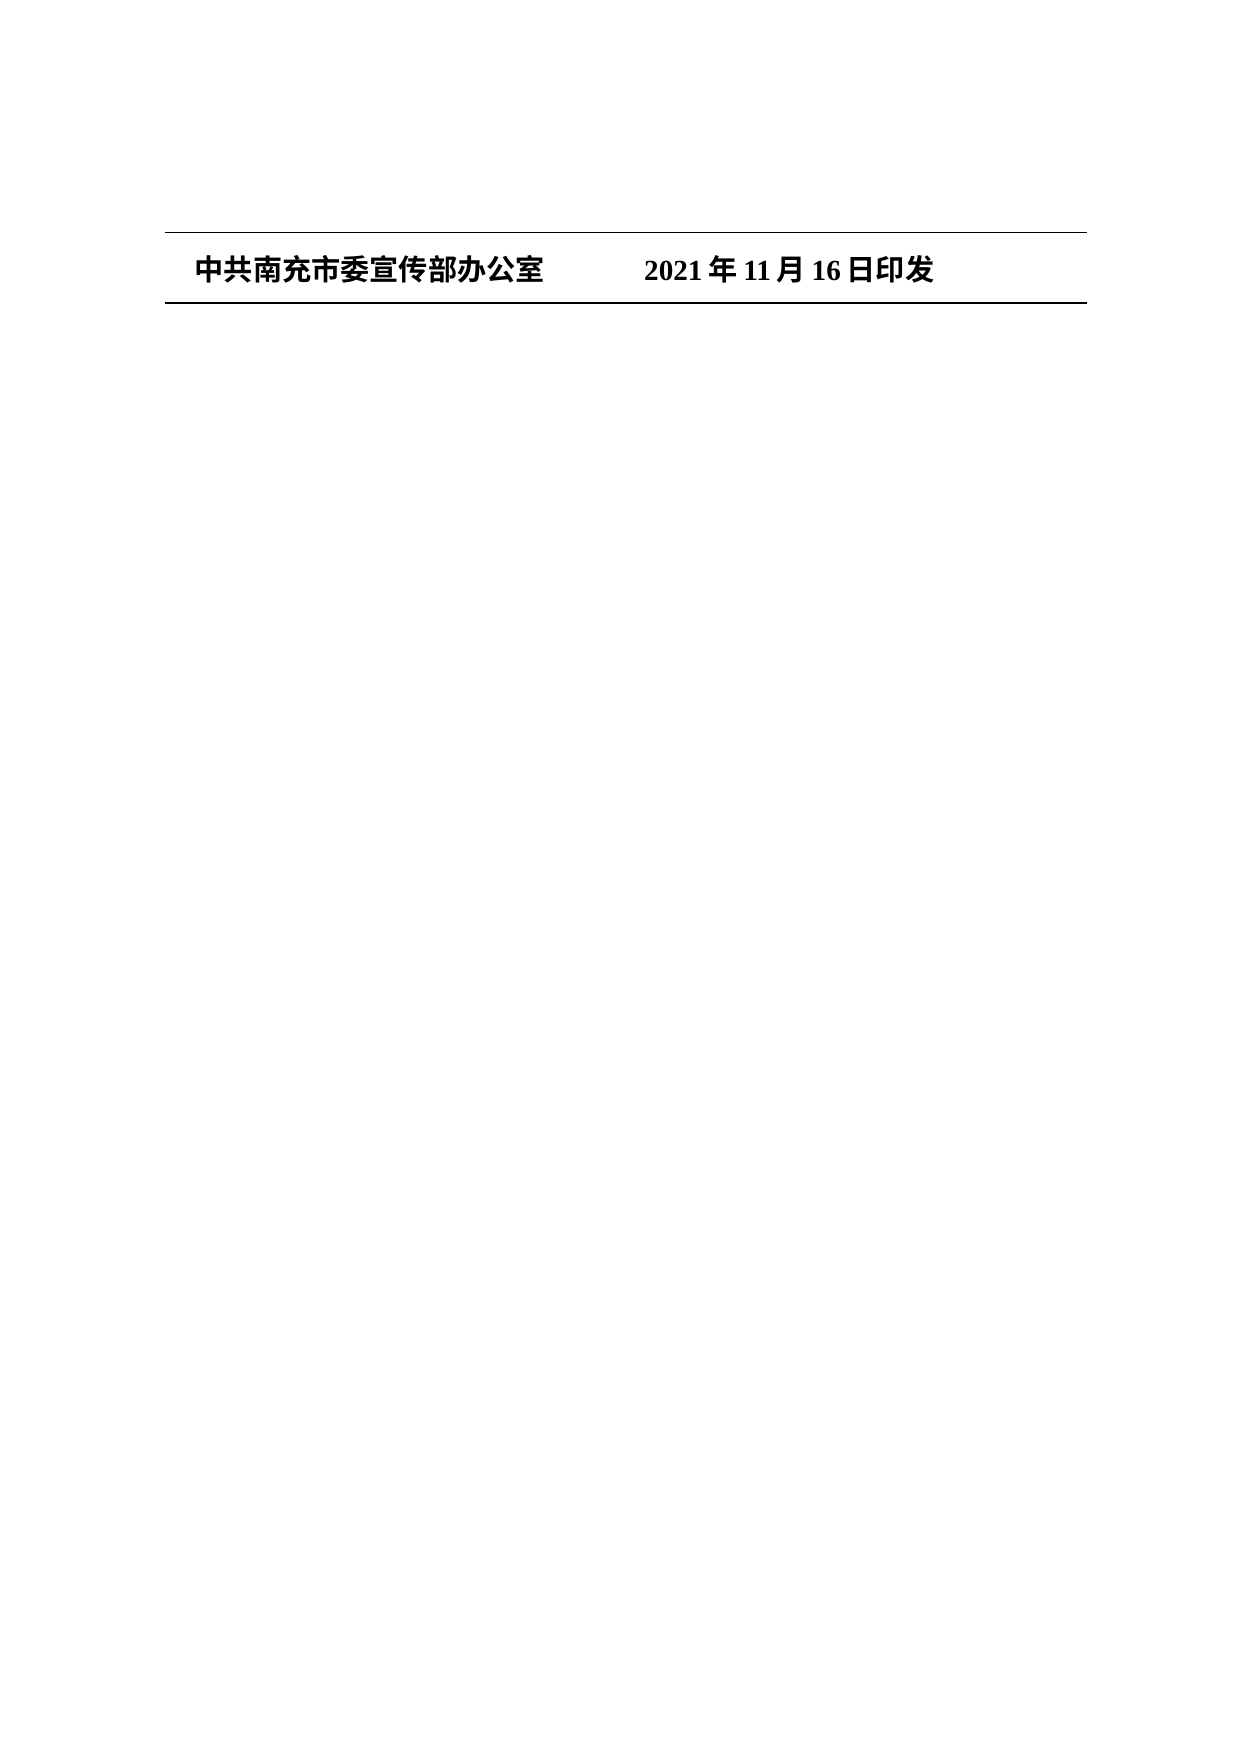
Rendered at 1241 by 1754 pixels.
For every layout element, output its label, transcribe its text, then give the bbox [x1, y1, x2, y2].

text 中共南充市委宣传部办公室 2021年11月16日印发 [165, 233, 1087, 302]
